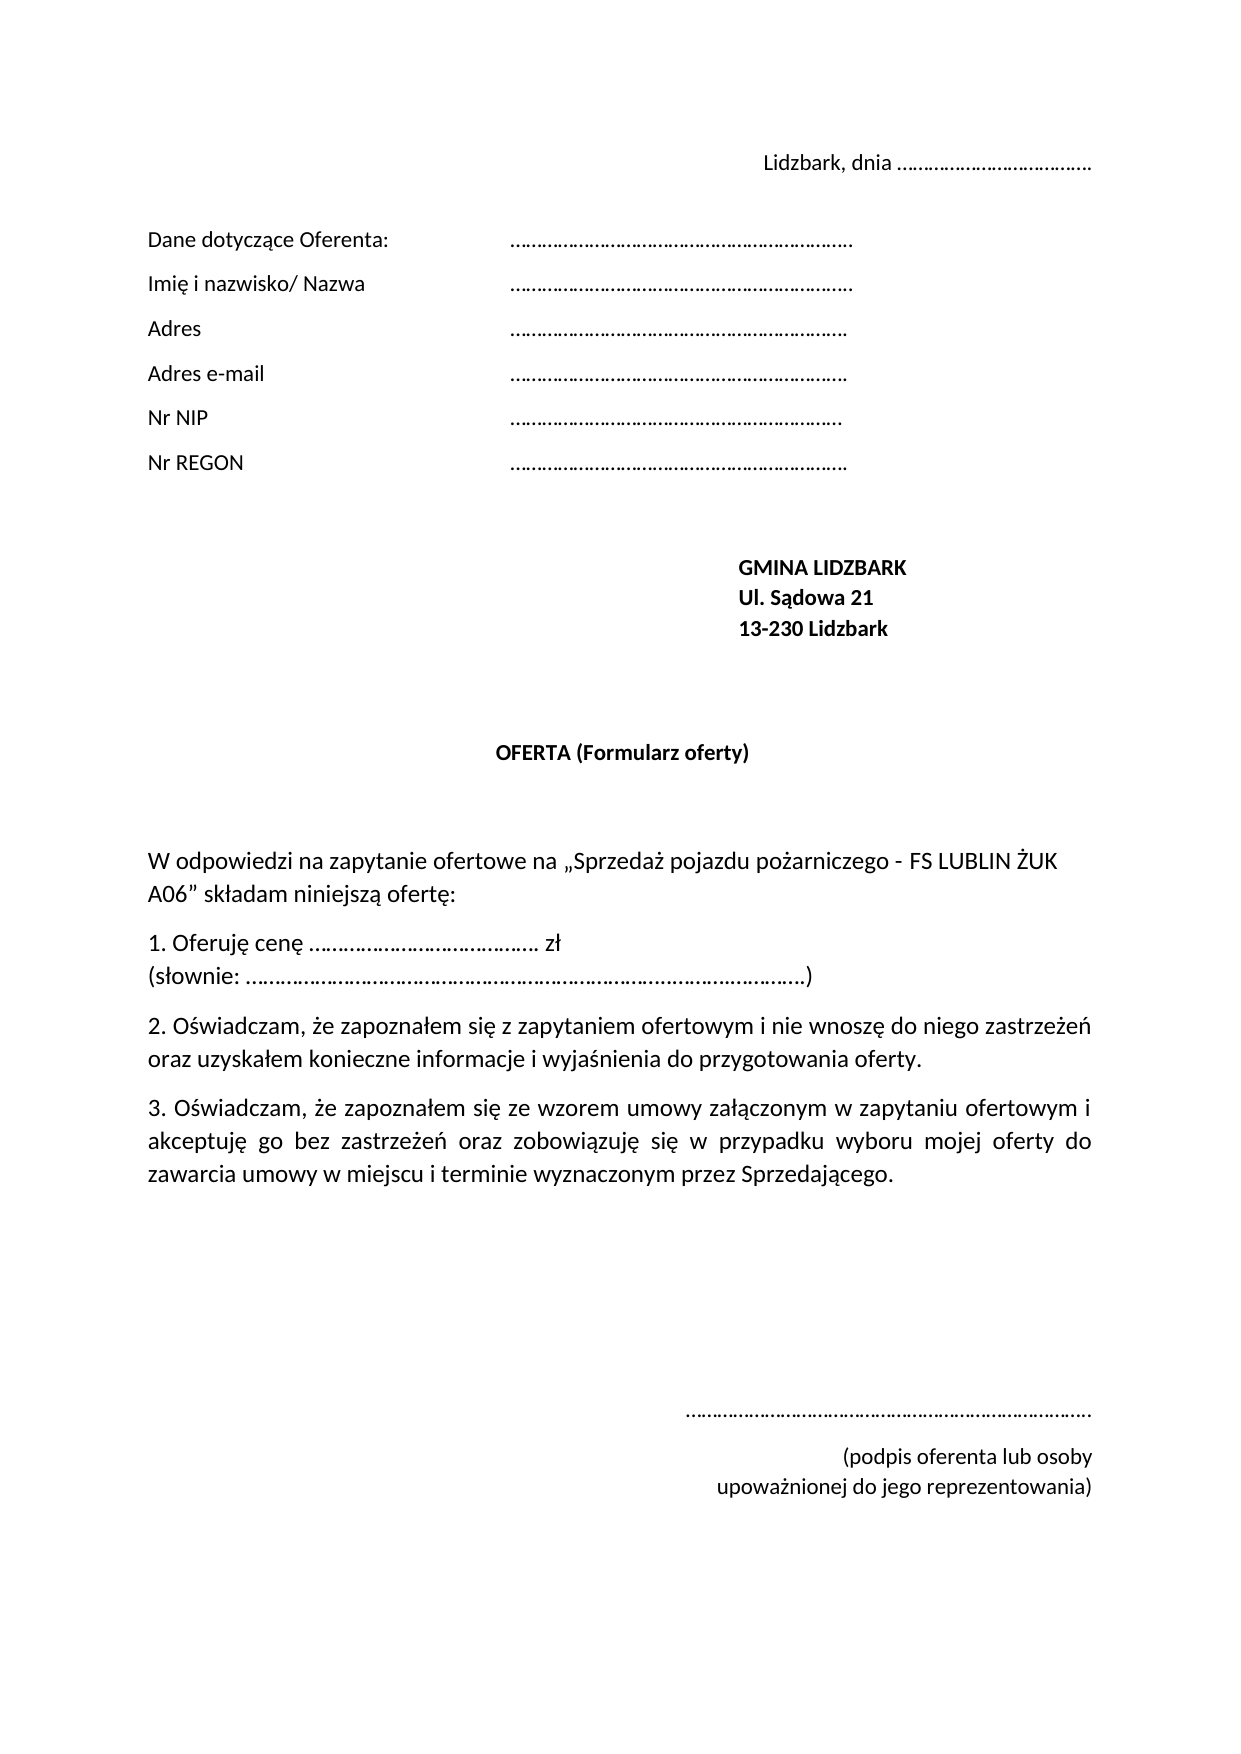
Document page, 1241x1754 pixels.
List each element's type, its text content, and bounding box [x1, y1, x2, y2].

text Imię i nazwisko/ Nazwa ……………………………………………………….. [148, 269, 1093, 297]
text 2. Oświadczam, że zapoznałem się z zapytaniem ofertowym i nie wnoszę do niego zastrzeżeń oraz uzyskałem konieczne informacje i wyjaśnienia do przygotowania oferty. [148, 1010, 1093, 1073]
text 1. Oferuję cenę …………………………………. zł (słownie: ………………………………………………………………..……….………….) [148, 927, 1093, 991]
text Adres ………………………………………………………. [148, 314, 1093, 342]
text Adres e-mail ………………………………………………………. [148, 359, 1093, 387]
text Dane dotyczące Oferenta: ……………………………………………………….. [148, 225, 1093, 253]
text GMINA LIDZBARK [738, 553, 1093, 581]
text Nr NIP ……………………………………………………… [148, 403, 1093, 431]
text (podpis oferenta lub osoby upoważnionej do jego reprezentowania) [635, 1442, 1093, 1500]
text OFERTA (Formularz oferty) [148, 738, 1093, 766]
text W odpowiedzi na zapytanie ofertowe na „Sprzedaż pojazdu pożarniczego - FS LUBLIN ŻUK A06” składam niniejszą ofertę: [148, 845, 1093, 908]
text Nr REGON ………………………………………………………. [148, 448, 1093, 476]
text ………………………………………………………………….. [148, 1395, 1093, 1423]
text 3. Oświadczam, że zapoznałem się ze wzorem umowy załączonym w zapytaniu ofertowym i akceptuję go bez zastrzeżeń oraz zobowiązuję się w przypadku wyboru mojej oferty do zawarcia umowy w miejscu i terminie wyznaczonym przez Sprzedającego. [148, 1092, 1093, 1189]
text Lidzbark, dnia ………………………………. [148, 148, 1093, 176]
text 13-230 Lidzbark [738, 614, 1093, 642]
text Ul. Sądowa 21 [738, 583, 1093, 611]
